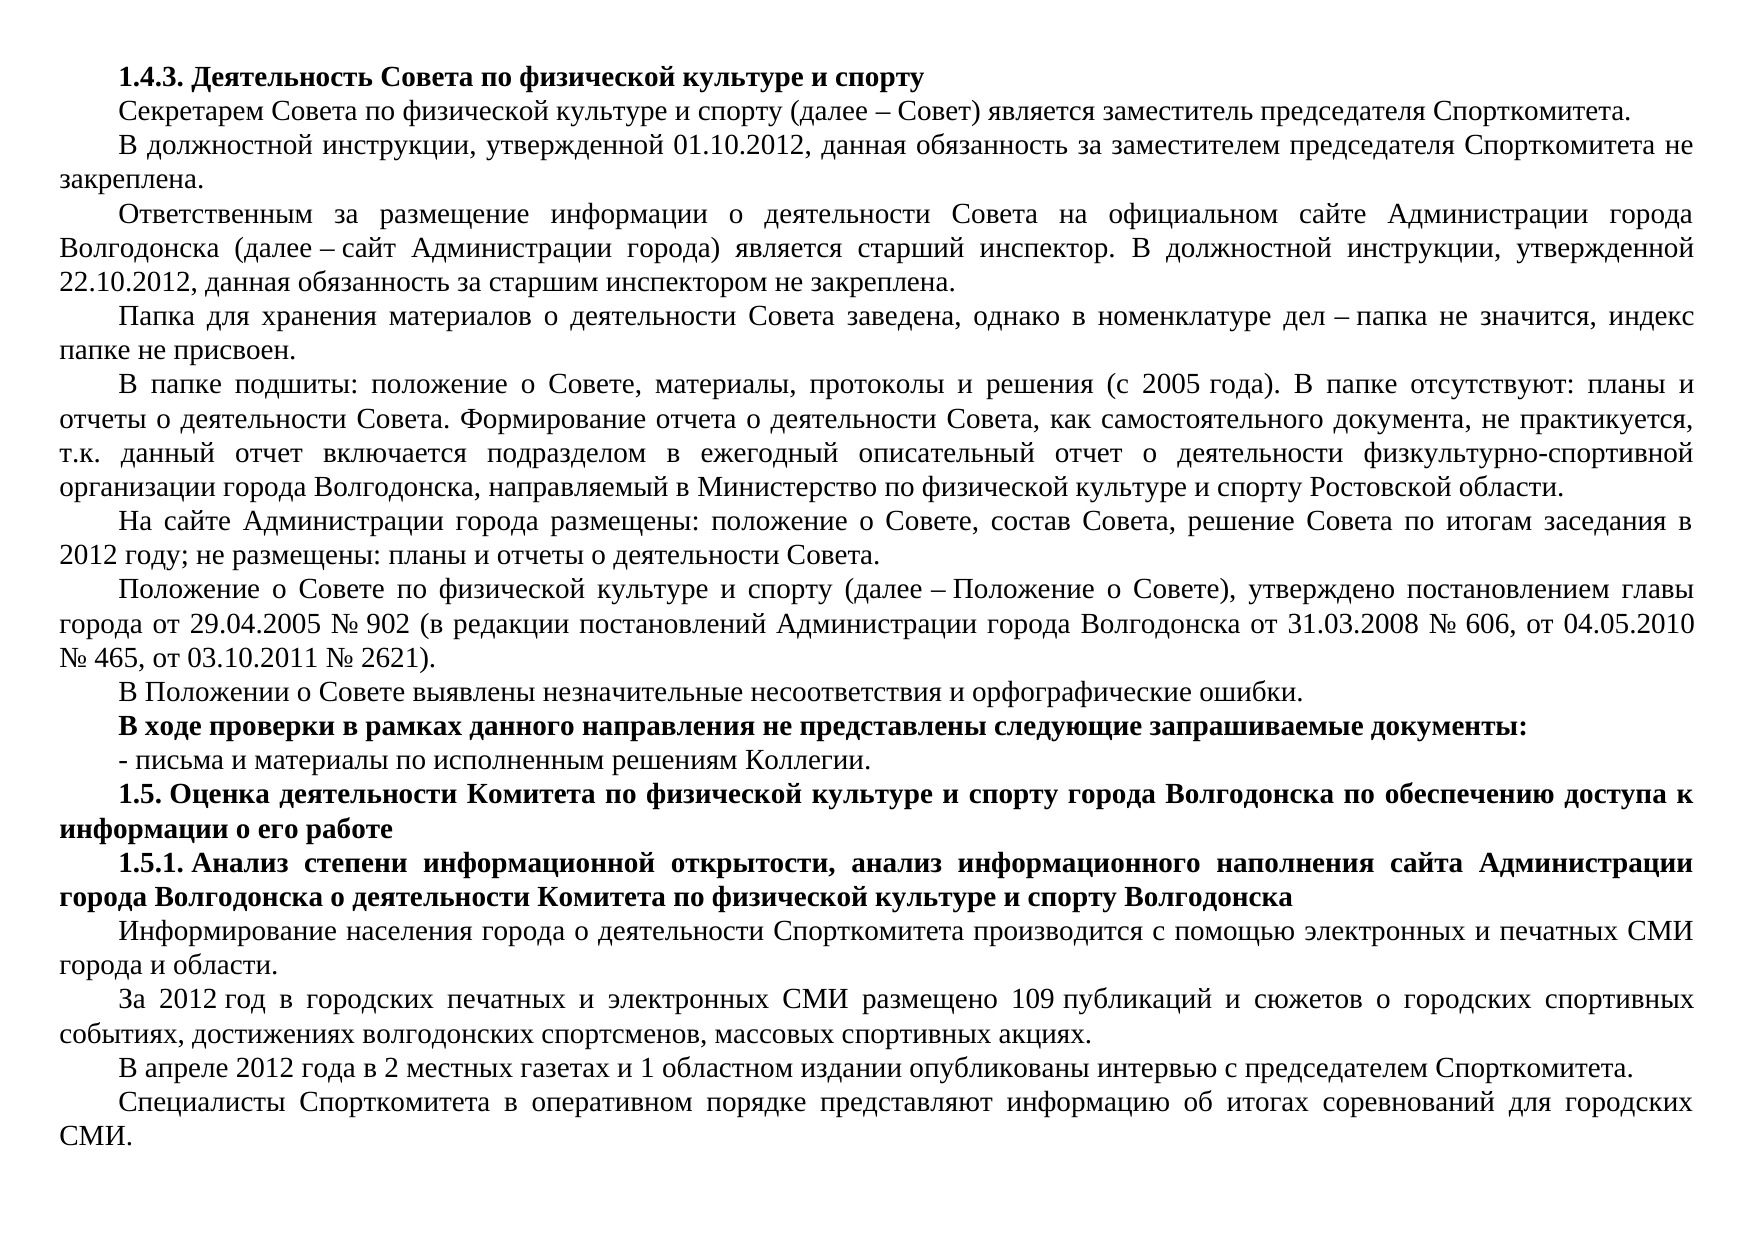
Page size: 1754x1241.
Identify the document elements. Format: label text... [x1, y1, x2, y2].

text Секретарем Совета по физической культуре и спорту (далее – Совет) является заместитель председателя Спорткомитета. [59, 93, 1695, 127]
text 1.5. Оценка деятельности Комитета по физической культуре и спорту города Волгодонска по обеспечению доступа к информации о его работе [59, 777, 1695, 844]
text Специалисты Спорткомитета в оперативном порядке представляют информацию об итогах соревнований для городских СМИ. [59, 1084, 1695, 1152]
text 1.5.1. Анализ степени информационной открытости, анализ информационного наполнения сайта Администрации города Волгодонска о деятельности Комитета по физической культуре и спорту Волгодонска [59, 845, 1695, 913]
text В должностной инструкции, утвержденной 01.10.2012, данная обязанность за заместителем председателя Спорткомитета не закреплена. [59, 127, 1695, 195]
text В папке подшиты: положение о Совете, материалы, протоколы и решения (с 2005 года). В папке отсутствуют: планы и отчеты о деятельности Совета. Формирование отчета о деятельности Совета, как самостоятельного документа, не практикуется, т.к. данный отчет включается подразделом в ежегодный описательный отчет о деятельности физкультурно-спортивной организации города Волгодонска, направляемый в Министерство по физической культуре и спорту Ростовской области. [59, 367, 1695, 503]
text Положение о Совете по физической культуре и спорту (далее – Положение о Совете), утверждено постановлением главы города от 29.04.2005 № 902 (в редакции постановлений Администрации города Волгодонска от 31.03.2008 № 606, от 04.05.2010 № 465, от 03.10.2011 № 2621). [59, 572, 1695, 673]
text В Положении о Совете выявлены незначительные несоответствия и орфографические ошибки. [59, 674, 1695, 708]
text В ходе проверки в рамках данного направления не представлены следующие запрашиваемые документы: [59, 708, 1695, 742]
text Папка для хранения материалов о деятельности Совета заведена, однако в номенклатуре дел – папка не значится, индекс папке не присвоен. [59, 298, 1695, 366]
text - письма и материалы по исполненным решениям Коллегии. [59, 742, 1695, 776]
text На сайте Администрации города размещены: положение о Совете, состав Совета, решение Совета по итогам заседания в 2012 году; не размещены: планы и отчеты о деятельности Совета. [59, 503, 1695, 571]
text 1.4.3. Деятельность Совета по физической культуре и спорту [59, 59, 1695, 93]
text За 2012 год в городских печатных и электронных СМИ размещено 109 публикаций и сюжетов о городских спортивных событиях, достижениях волгодонских спортсменов, массовых спортивных акциях. [59, 982, 1695, 1049]
text Ответственным за размещение информации о деятельности Совета на официальном сайте Администрации города Волгодонска (далее – сайт Администрации города) является старший инспектор. В должностной инструкции, утвержденной 22.10.2012, данная обязанность за старшим инспектором не закреплена. [59, 196, 1695, 298]
text Информирование населения города о деятельности Спорткомитета производится с помощью электронных и печатных СМИ города и области. [59, 913, 1695, 981]
text В апреле 2012 года в 2 местных газетах и 1 областном издании опубликованы интервью с председателем Спорткомитета. [59, 1050, 1695, 1083]
